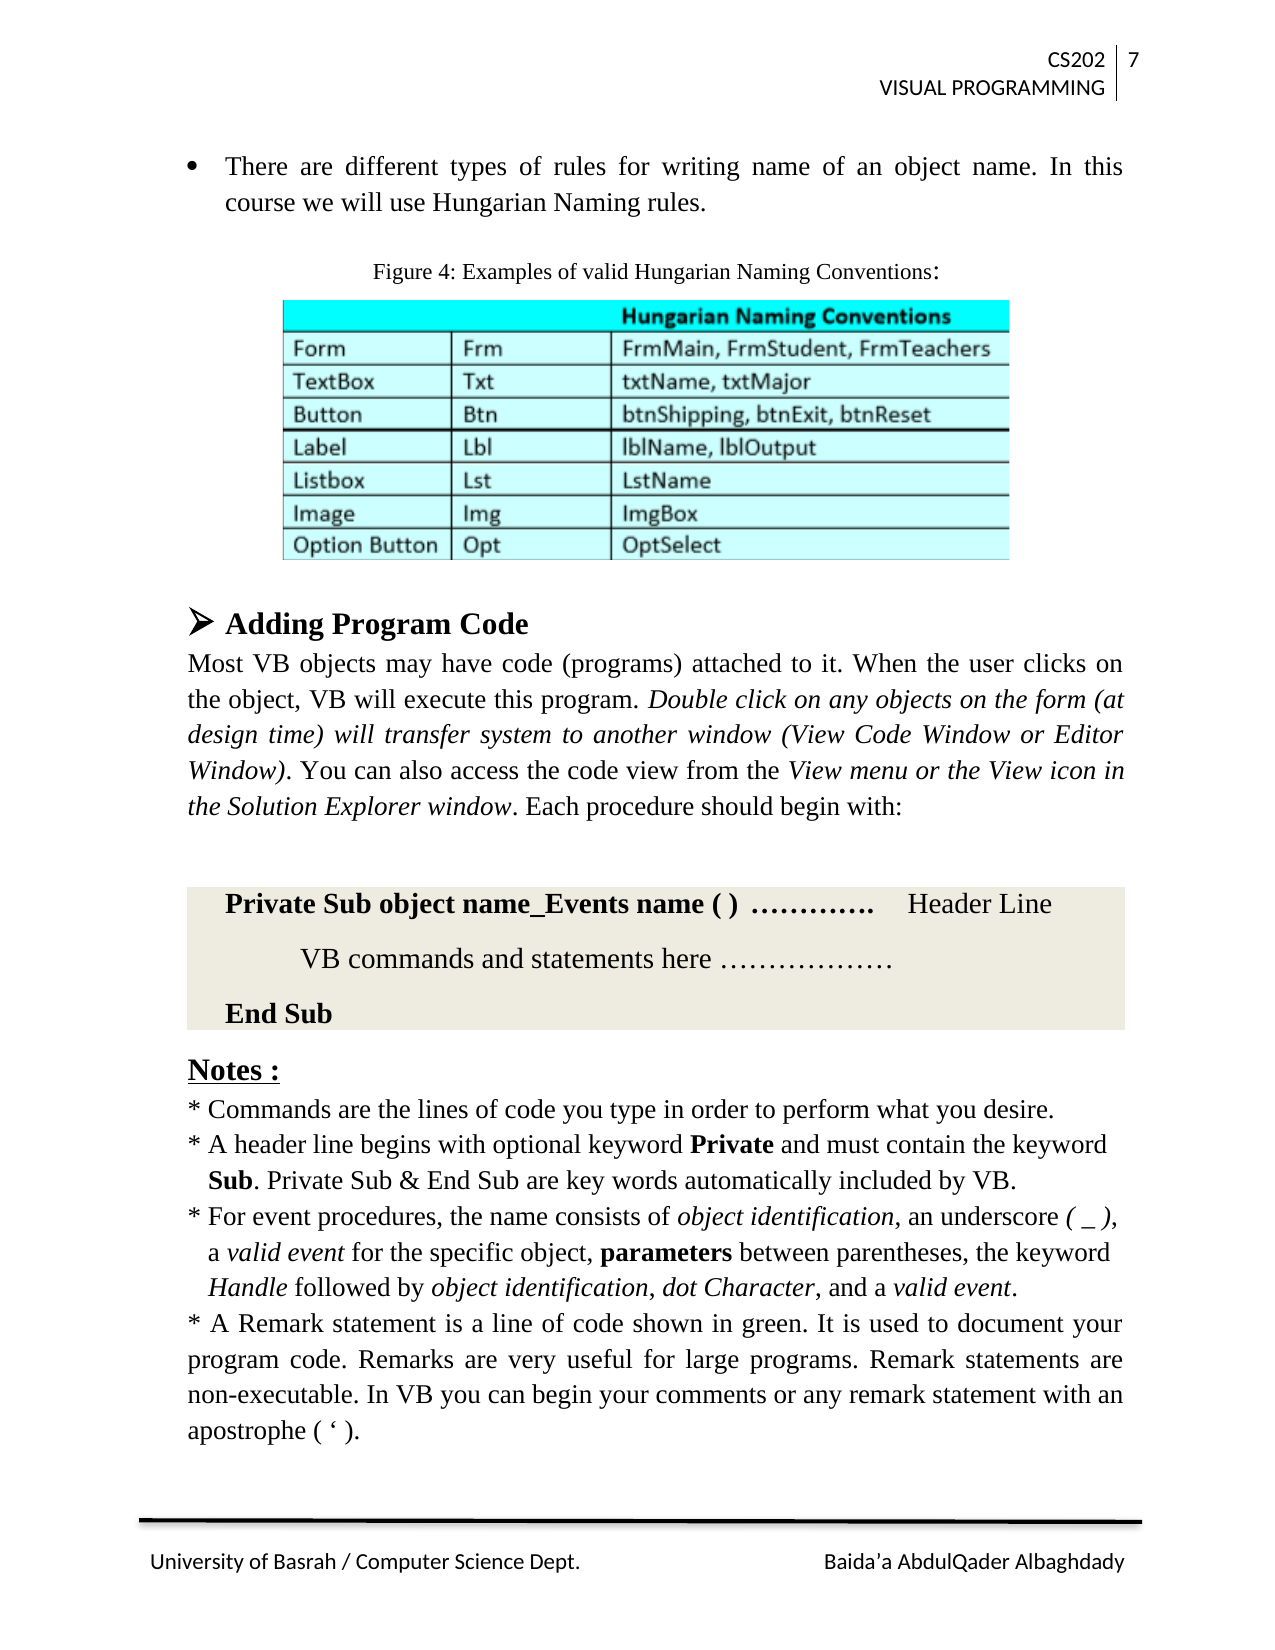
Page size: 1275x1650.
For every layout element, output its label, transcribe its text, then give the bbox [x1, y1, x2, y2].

text a valid event for the specific object, parameters between parentheses, the keyword [187, 1236, 1125, 1267]
text Most VB objects may have code (programs) attached to it. When the user clicks on the object, VB will execute this program. Double click on any objects on the form (at design time) will transfer system to another window (View Code Window or Editor Window). You can also access the code view from the View menu or the View icon in the Solution Explorer window. Each procedure should begin with: [187, 647, 1125, 821]
text Figure 4: Examples of valid Hungarian Naming Conventions: [187, 254, 1125, 285]
text * A header line begins with optional keyword Private and must contain the keyword [187, 1128, 1125, 1160]
text * For event procedures, the name consists of object identification, an underscore ( _ ), [187, 1200, 1125, 1231]
text End Sub [187, 997, 1125, 1030]
list There are different types of rules for writing name of an object name. In this course we will use Hungarian Naming rules. [187, 150, 1125, 217]
text Notes : [187, 1052, 1125, 1087]
text VB commands and statements here ……………… [187, 942, 1125, 975]
text * A Remark statement is a line of code shown in green. It is used to document your program code. Remarks are very useful for large programs. Remark statements are non-executable. In VB you can begin your comments or any remark statement with an apostrophe ( ‘ ). [187, 1307, 1125, 1446]
text Private Sub object name_Events name ( ) …………. Header Line [187, 887, 1125, 920]
text * Commands are the lines of code you type in order to perform what you desire. [187, 1093, 1125, 1124]
picture [282, 300, 1010, 560]
text Handle followed by object identification, dot Character, and a valid event. [187, 1271, 1125, 1303]
list Adding Program Code [187, 605, 1125, 642]
text Sub. Private Sub & End Sub are key words automatically included by VB. [187, 1164, 1125, 1195]
